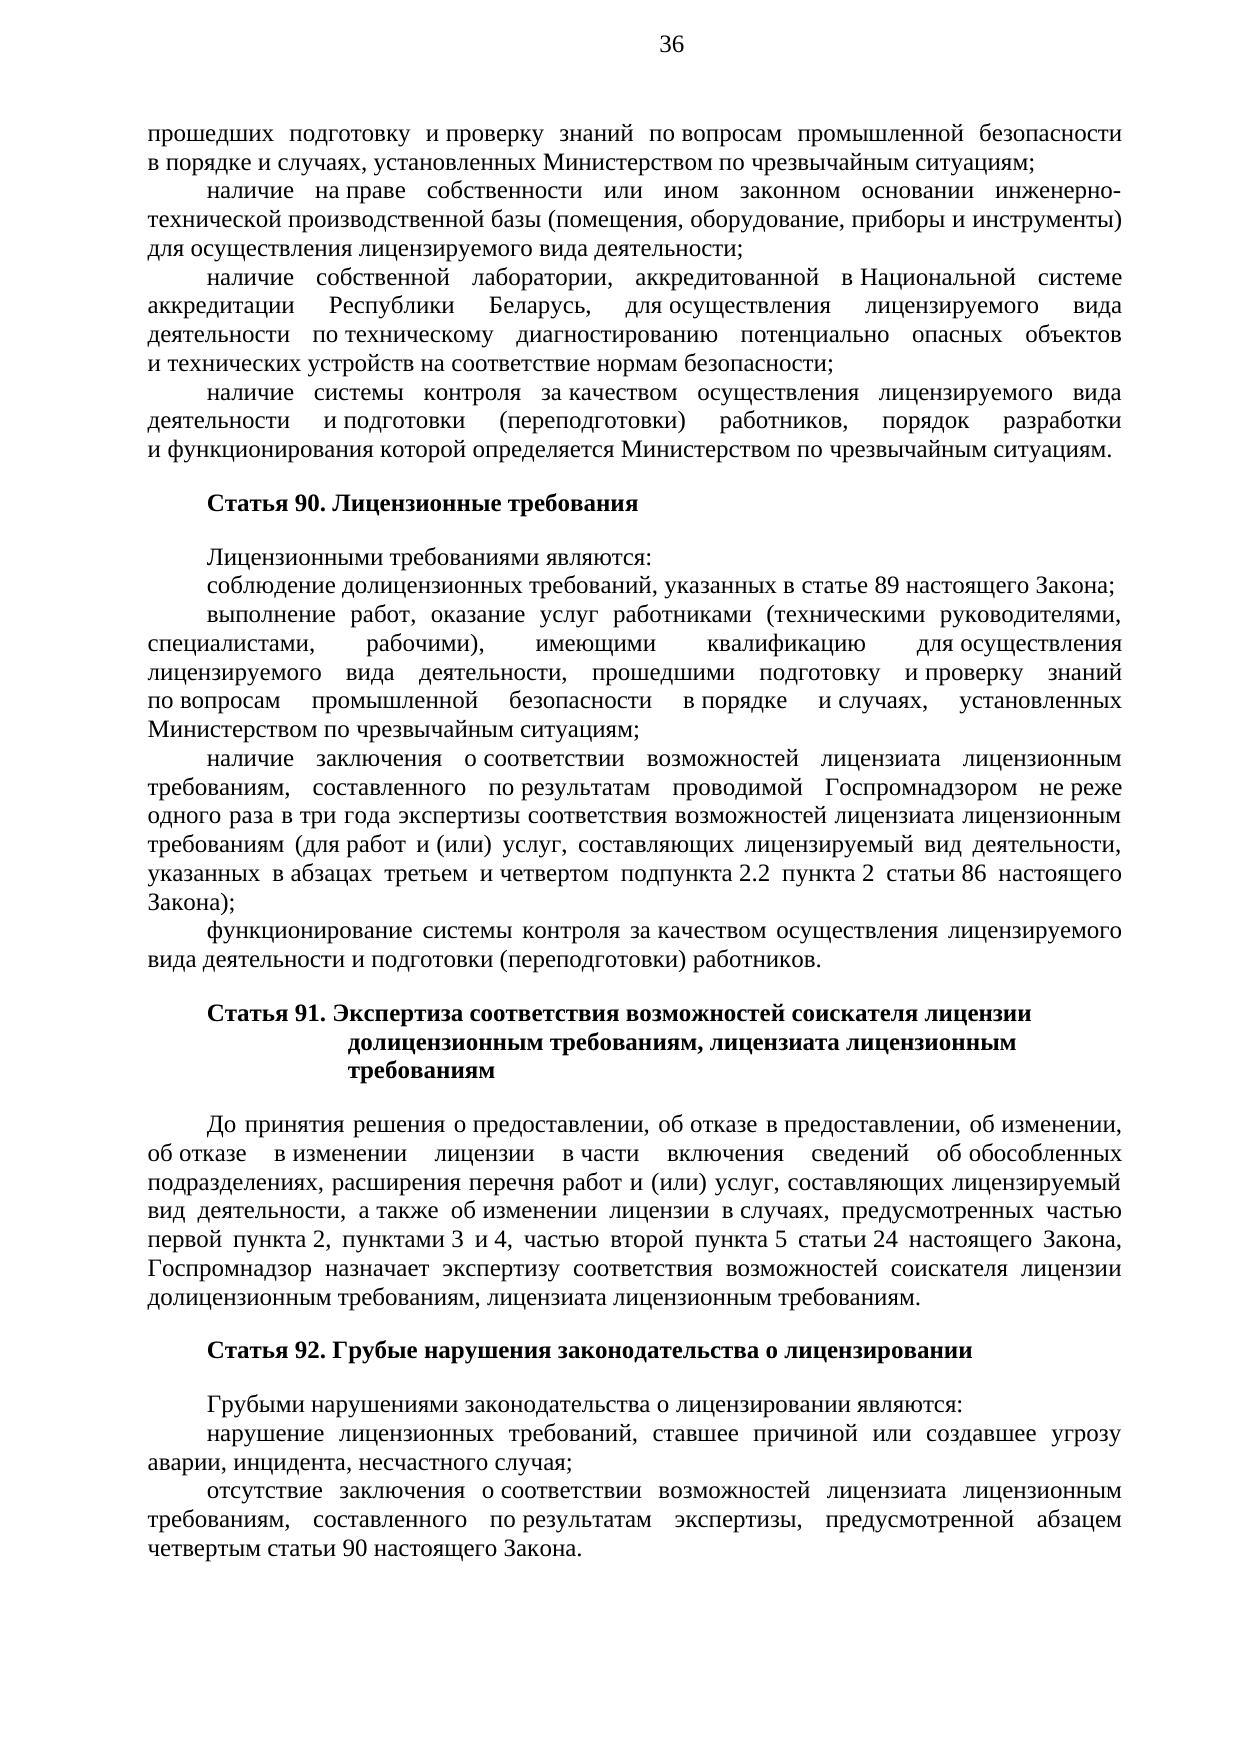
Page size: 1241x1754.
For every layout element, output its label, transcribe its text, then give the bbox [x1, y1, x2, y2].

text До принятия решения о предоставлении, об отказе в предоставлении, об изменении, об отказе в изменении лицензии в части включения сведений об обособленных подразделениях, расширения перечня работ и (или) услуг, составляющих лицензируемый вид деятельности, а также об изменении лицензии в случаях, предусмотренных частью первой пункта 2, пунктами 3 и 4, частью второй пункта 5 статьи 24 настоящего Закона, Госпромнадзор назначает экспертизу соответствия возможностей соискателя лицензии долицензионным требованиям, лицензиата лицензионным требованиям. [147, 1109, 1122, 1311]
text выполнение работ, оказание услуг работниками (техническими руководителями, специалистами, рабочими), имеющими квалификацию для осуществления лицензируемого вида деятельности, прошедшими подготовку и проверку знаний по вопросам промышленной безопасности в порядке и случаях, установленных Министерством по чрезвычайным ситуациям; [147, 599, 1122, 743]
text соблюдение долицензионных требований, указанных в статье 89 настоящего Закона; [147, 571, 1122, 599]
text наличие заключения о соответствии возможностей лицензиата лицензионным требованиям, составленного по результатам проводимой Госпромнадзором не реже одного раза в три года экспертизы соответствия возможностей лицензиата лицензионным требованиям (для работ и (или) услуг, составляющих лицензируемый вид деятельности, указанных в абзацах третьем и четвертом подпункта 2.2 пункта 2 статьи 86 настоящего Закона); [147, 743, 1122, 916]
text нарушение лицензионных требований, ставшее причиной или создавшее угрозу аварии, инцидента, несчастного случая; [147, 1418, 1122, 1476]
text отсутствие заключения о соответствии возможностей лицензиата лицензионным требованиям, составленного по результатам экспертизы, предусмотренной абзацем четвертым статьи 90 настоящего Закона. [147, 1476, 1122, 1562]
text Лицензионными требованиями являются: [147, 542, 1122, 571]
text Статья 92. Грубые нарушения законодательства о лицензировании [207, 1336, 1122, 1364]
text Статья 90. Лицензионные требования [207, 488, 1122, 517]
text Грубыми нарушениями законодательства о лицензировании являются: [147, 1389, 1122, 1418]
text наличие системы контроля за качеством осуществления лицензируемого вида деятельности и подготовки (переподготовки) работников, порядок разработки и функционирования которой определяется Министерством по чрезвычайным ситуациям. [147, 377, 1122, 463]
text наличие на праве собственности или ином законном основании инженерно-технической производственной базы (помещения, оборудование, приборы и инструменты) для осуществления лицензируемого вида деятельности; [147, 176, 1122, 262]
text Статья 91. Экспертиза соответствия возможностей соискателя лицензии долицензионным требованиям, лицензиата лицензионным требованиям [207, 998, 1122, 1084]
text функционирование системы контроля за качеством осуществления лицензируемого вида деятельности и подготовки (переподготовки) работников. [147, 916, 1122, 973]
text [147, 118, 1122, 176]
text наличие собственной лаборатории, аккредитованной в Национальной системе аккредитации Республики Беларусь, для осуществления лицензируемого вида деятельности по техническому диагностированию потенциально опасных объектов и технических устройств на соответствие нормам безопасности; [147, 262, 1122, 377]
